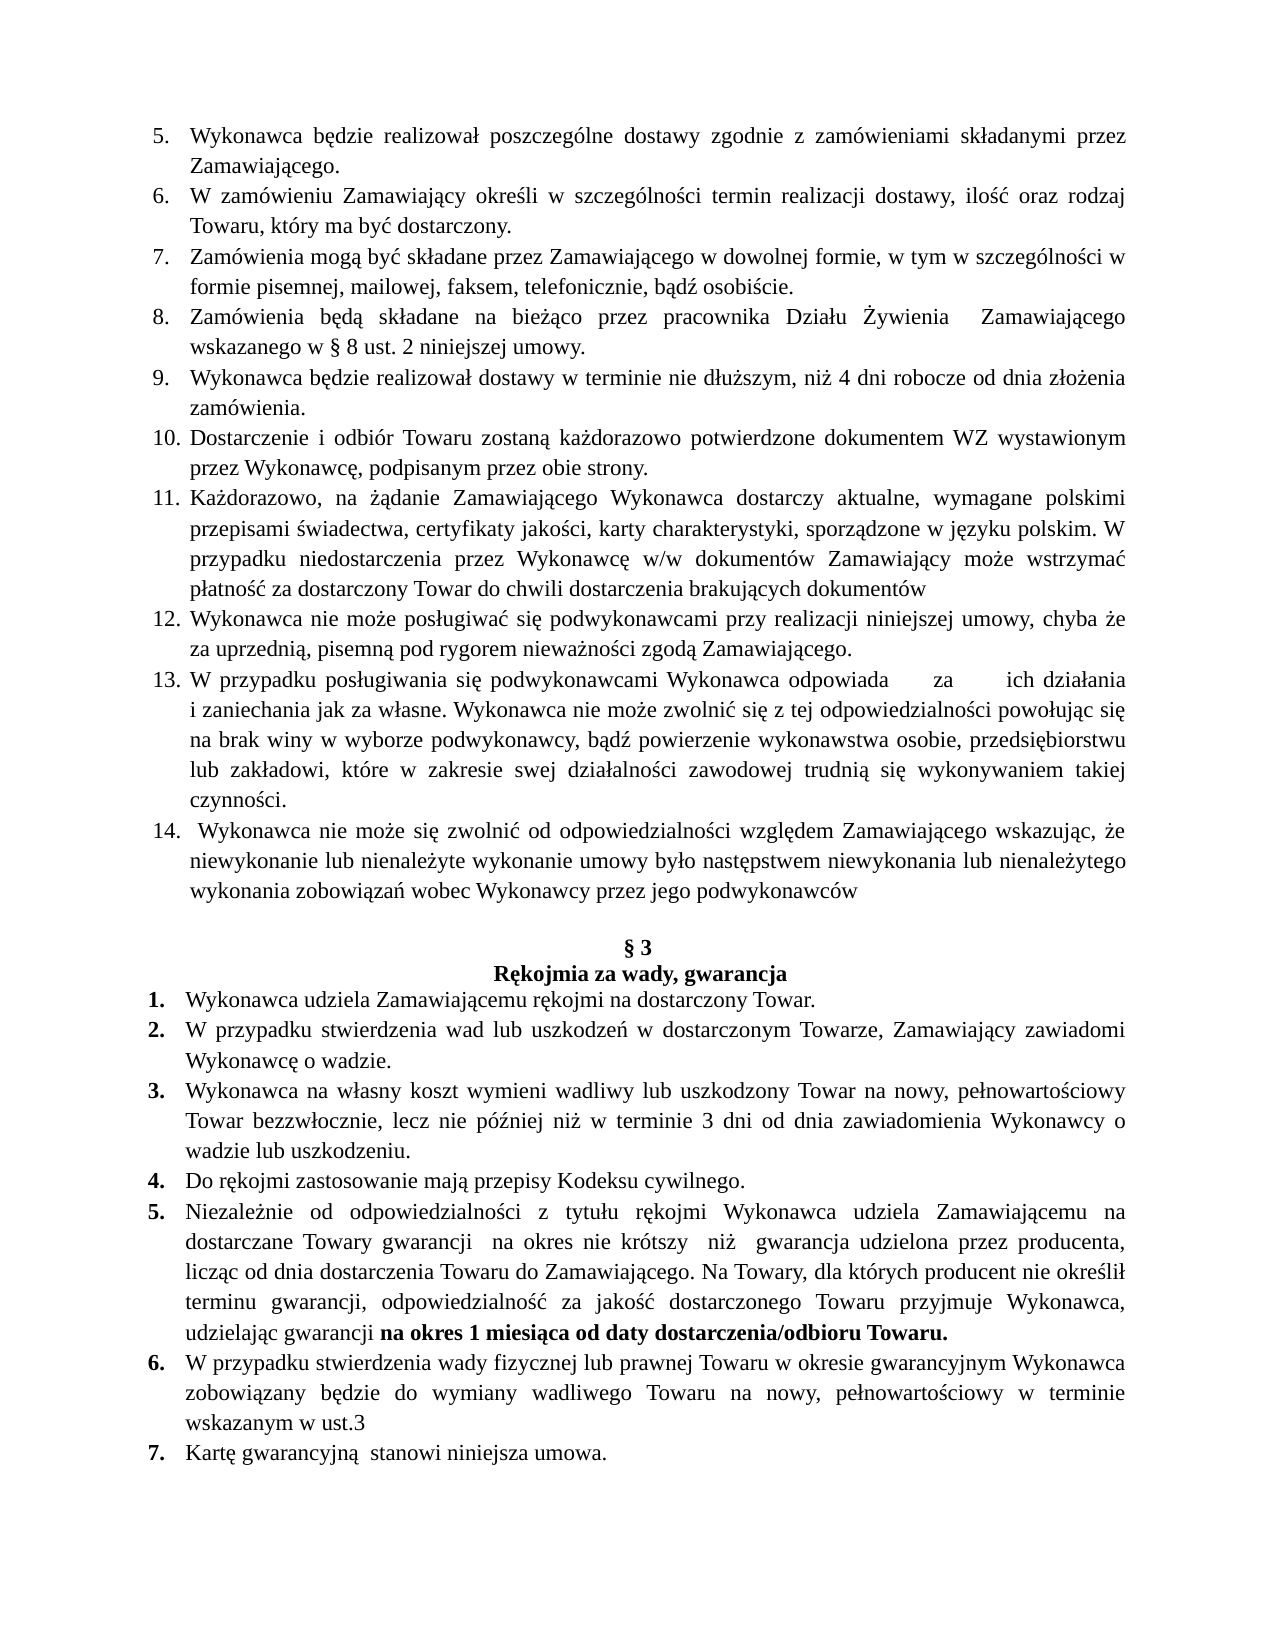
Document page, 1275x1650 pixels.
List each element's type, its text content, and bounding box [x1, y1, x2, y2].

text Rękojmia za wady, gwarancja [148, 960, 1127, 986]
list Wykonawca nie może posługiwać się podwykonawcami przy realizacji niniejszej umowy, chyba że za uprzednią, pisemną pod rygorem nieważności zgodą Zamawiającego. [152, 605, 1127, 662]
list Zamówienia mogą być składane przez Zamawiającego w dowolnej formie, w tym w szczególności w formie pisemnej, mailowej, faksem, telefonicznie, bądź osobiście. [152, 243, 1127, 299]
list Kartę gwarancyjną stanowi niniejsza umowa. [148, 1439, 1127, 1466]
list W przypadku stwierdzenia wady fizycznej lub prawnej Towaru w okresie gwarancyjnym Wykonawca zobowiązany będzie do wymiany wadliwego Towaru na nowy, pełnowartościowy w terminie wskazanym w ust.3 [148, 1349, 1127, 1436]
list W przypadku posługiwania się podwykonawcami Wykonawca odpowiada za ich działania i zaniechania jak za własne. Wykonawca nie może zwolnić się z tej odpowiedzialności powołując się na brak winy w wyborze podwykonawcy, bądź powierzenie wykonawstwa osobie, przedsiębiorstwu lub zakładowi, które w zakresie swej działalności zawodowej trudnią się wykonywaniem takiej czynności. [152, 666, 1127, 813]
list Zamówienia będą składane na bieżąco przez pracownika Działu Żywienia Zamawiającego wskazanego w § 8 ust. 2 niniejszej umowy. [152, 303, 1127, 360]
list Wykonawca będzie realizował dostawy w terminie nie dłuższym, niż 4 dni robocze od dnia złożenia zamówienia. [152, 363, 1127, 420]
text § 3 [148, 934, 1127, 960]
list Wykonawca na własny koszt wymieni wadliwy lub uszkodzony Towar na nowy, pełnowartościowy Towar bezzwłocznie, lecz nie później niż w terminie 3 dni od dnia zawiadomienia Wykonawcy o wadzie lub uszkodzeniu. [148, 1077, 1127, 1164]
list Do rękojmi zastosowanie mają przepisy Kodeksu cywilnego. [148, 1168, 1127, 1194]
list Każdorazowo, na żądanie Zamawiającego Wykonawca dostarczy aktualne, wymagane polskimi przepisami świadectwa, certyfikaty jakości, karty charakterystyki, sporządzone w języku polskim. W przypadku niedostarczenia przez Wykonawcę w/w dokumentów Zamawiający może wstrzymać płatność za dostarczony Towar do chwili dostarczenia brakujących dokumentów [152, 484, 1127, 601]
list Wykonawca będzie realizował poszczególne dostawy zgodnie z zamówieniami składanymi przez Zamawiającego. [152, 122, 1127, 178]
list Dostarczenie i odbiór Towaru zostaną każdorazowo potwierdzone dokumentem WZ wystawionym przez Wykonawcę, podpisanym przez obie strony. [152, 424, 1127, 481]
list Wykonawca udziela Zamawiającemu rękojmi na dostarczony Towar. [148, 986, 1127, 1013]
list W przypadku stwierdzenia wad lub uszkodzeń w dostarczonym Towarze, Zamawiający zawiadomi Wykonawcę o wadzie. [148, 1017, 1127, 1073]
list Wykonawca nie może się zwolnić od odpowiedzialności względem Zamawiającego wskazując, że niewykonanie lub nienależyte wykonanie umowy było następstwem niewykonania lub nienależytego wykonania zobowiązań wobec Wykonawcy przez jego podwykonawców [152, 817, 1127, 903]
list W zamówieniu Zamawiający określi w szczególności termin realizacji dostawy, ilość oraz rodzaj Towaru, który ma być dostarczony. [152, 182, 1127, 239]
list Niezależnie od odpowiedzialności z tytułu rękojmi Wykonawca udziela Zamawiającemu na dostarczane Towary gwarancji na okres nie krótszy niż gwarancja udzielona przez producenta, licząc od dnia dostarczenia Towaru do Zamawiającego. Na Towary, dla których producent nie określił terminu gwarancji, odpowiedzialność za jakość dostarczonego Towaru przyjmuje Wykonawca, udzielając gwarancji na okres 1 miesiąca od daty dostarczenia/odbioru Towaru. [148, 1198, 1127, 1345]
